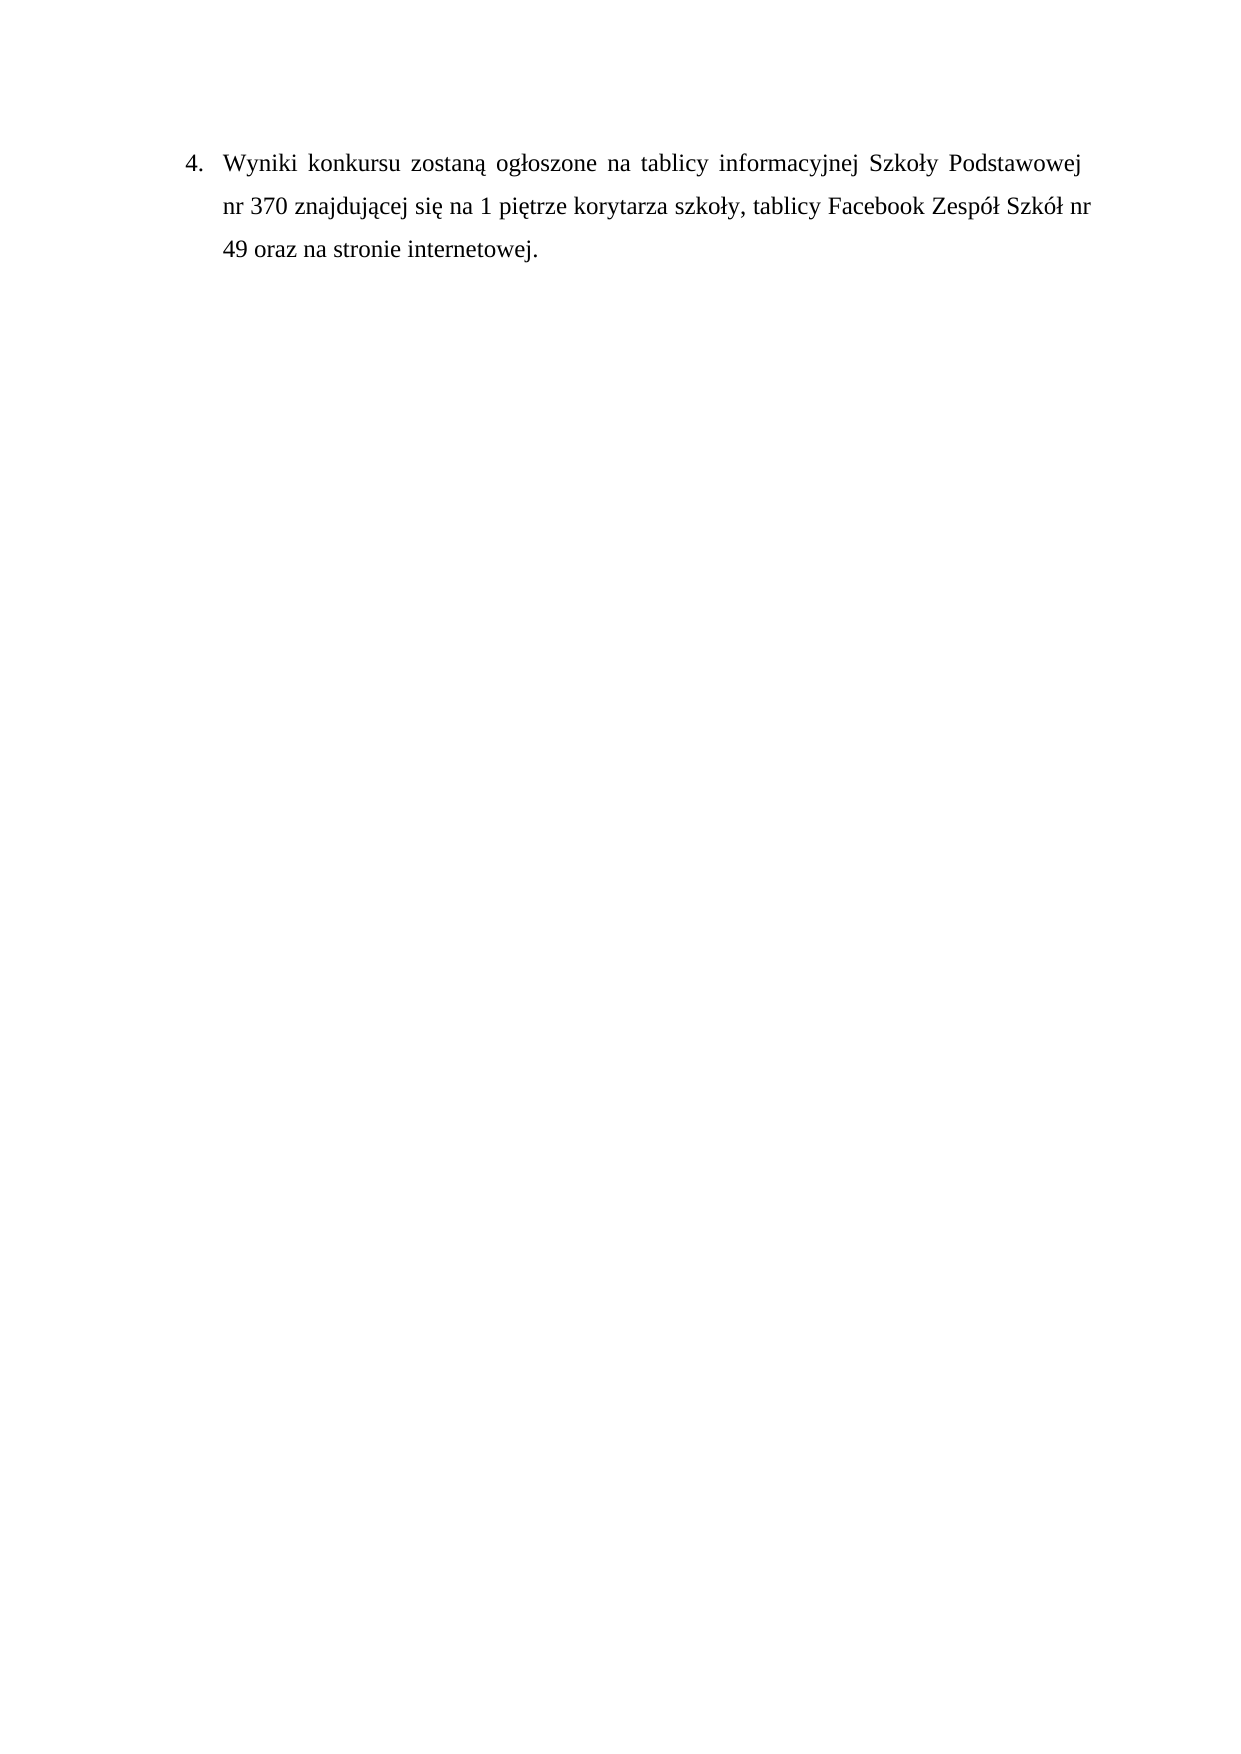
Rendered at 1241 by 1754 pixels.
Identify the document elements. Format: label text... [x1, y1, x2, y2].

list Wyniki konkursu zostaną ogłoszone na tablicy informacyjnej Szkoły Podstawowej nr 370 znajdującej się na 1 piętrze korytarza szkoły, tablicy Facebook Zespół Szkół nr 49 oraz na stronie internetowej. [185, 148, 1093, 263]
